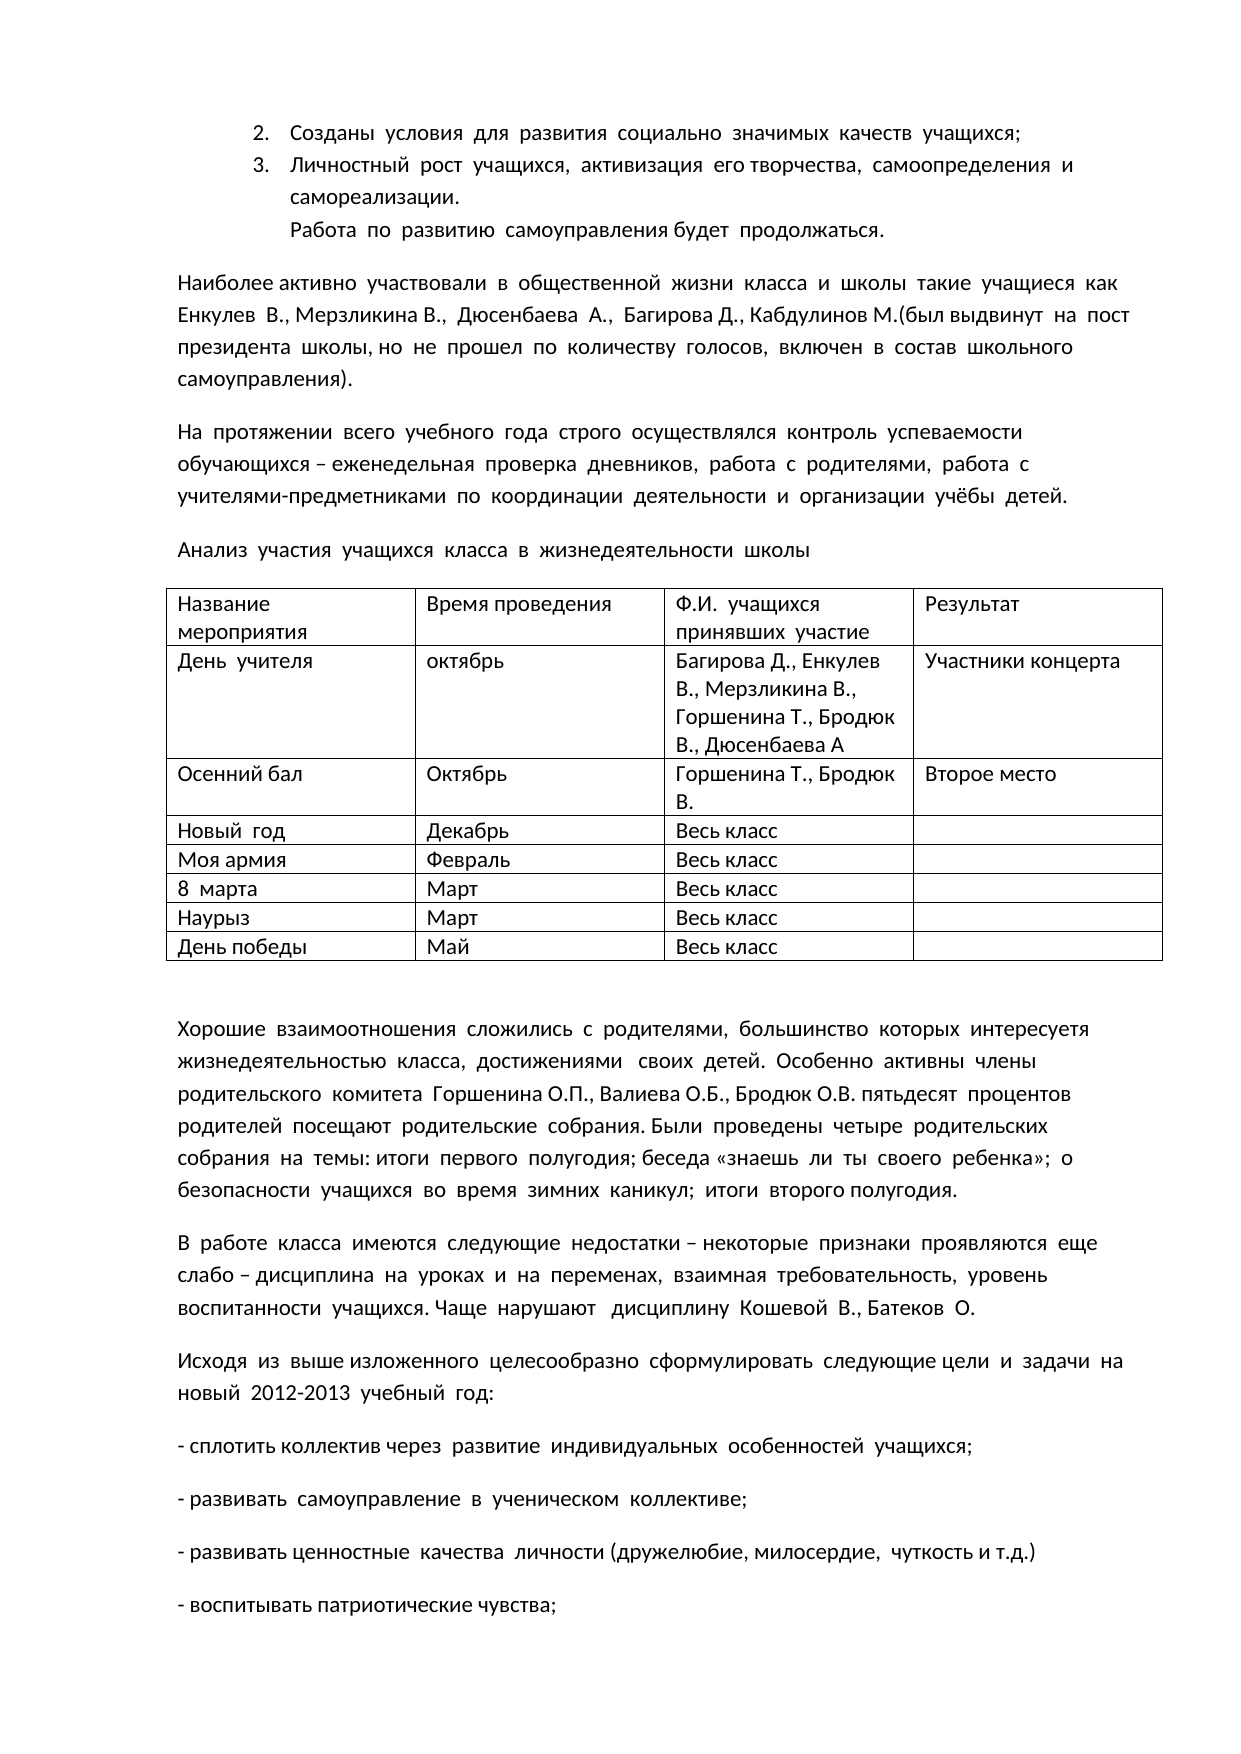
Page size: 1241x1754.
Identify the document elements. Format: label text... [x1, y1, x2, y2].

table_cell Весь класс [665, 816, 913, 844]
table_cell Моя армия [167, 845, 415, 873]
list Личностный рост учащихся, активизация его творчества, самоопределения и самореализации. [252, 150, 1152, 211]
table_cell Горшенина Т., Бродюк В. [665, 759, 913, 815]
table_cell [914, 932, 1162, 960]
table_cell Октябрь [416, 759, 664, 815]
table_cell День победы [167, 932, 415, 960]
table_header Время проведения [416, 589, 664, 645]
text Исходя из выше изложенного целесообразно сформулировать следующие цели и задачи на новый 2012-2013 учебный год: [177, 1346, 1152, 1406]
table_cell Новый год [167, 816, 415, 844]
text Анализ участия учащихся класса в жизнедеятельности школы [177, 535, 1152, 563]
table_cell Наурыз [167, 903, 415, 931]
text Хорошие взаимоотношения сложились с родителями, большинство которых интересуетя жизнедеятельностью класса, достижениями своих детей. Особенно активны члены родительского комитета Горшенина О.П., Валиева О.Б., Бродюк О.В. пятьдесят процентов родителей посещают родительские собрания. Были проведены четыре родительских собрания на темы: итоги первого полугодия; беседа «знаешь ли ты своего ребенка»; о безопасности учащихся во время зимних каникул; итоги второго полугодия. [177, 1014, 1152, 1203]
table_cell [914, 874, 1162, 902]
text - развивать самоуправление в ученическом коллективе; [177, 1484, 1152, 1512]
table_cell Март [416, 874, 664, 902]
text - воспитывать патриотические чувства; [177, 1590, 1152, 1618]
table_cell Участники концерта [914, 646, 1162, 758]
text - развивать ценностные качества личности (дружелюбие, милосердие, чуткость и т.д.) [177, 1537, 1152, 1565]
table_cell октябрь [416, 646, 664, 758]
table_cell Май [416, 932, 664, 960]
table_cell Весь класс [665, 845, 913, 873]
table_header Результат [914, 589, 1162, 645]
list Работа по развитию самоуправления будет продолжаться. [290, 215, 1152, 243]
table_cell 8 марта [167, 874, 415, 902]
table_cell День учителя [167, 646, 415, 758]
table_cell Март [416, 903, 664, 931]
table_cell Весь класс [665, 903, 913, 931]
text На протяжении всего учебного года строго осуществлялся контроль успеваемости обучающихся – еженедельная проверка дневников, работа с родителями, работа с учителями-предметниками по координации деятельности и организации учёбы детей. [177, 417, 1152, 510]
table_cell Февраль [416, 845, 664, 873]
table_cell [914, 816, 1162, 844]
table_header Название мероприятия [167, 589, 415, 645]
text Наиболее активно участвовали в общественной жизни класса и школы такие учащиеся как Енкулев В., Мерзликина В., Дюсенбаева А., Багирова Д., Кабдулинов М.(был выдвинут на пост президента школы, но не прошел по количеству голосов, включен в состав школьного самоуправления). [177, 268, 1152, 392]
table_header Ф.И. учащихся принявших участие [665, 589, 913, 645]
table_cell Багирова Д., Енкулев В., Мерзликина В., Горшенина Т., Бродюк В., Дюсенбаева А [665, 646, 913, 758]
text В работе класса имеются следующие недостатки – некоторые признаки проявляются еще слабо – дисциплина на уроках и на переменах, взаимная требовательность, уровень воспитанности учащихся. Чаще нарушают дисциплину Кошевой В., Батеков О. [177, 1228, 1152, 1321]
list Созданы условия для развития социально значимых качеств учащихся; [252, 118, 1152, 146]
text - сплотить коллектив через развитие индивидуальных особенностей учащихся; [177, 1431, 1152, 1459]
table_cell Второе место [914, 759, 1162, 815]
table_cell Декабрь [416, 816, 664, 844]
table_cell Весь класс [665, 874, 913, 902]
table_cell [914, 845, 1162, 873]
table_cell [914, 903, 1162, 931]
table_cell Осенний бал [167, 759, 415, 815]
table_cell Весь класс [665, 932, 913, 960]
